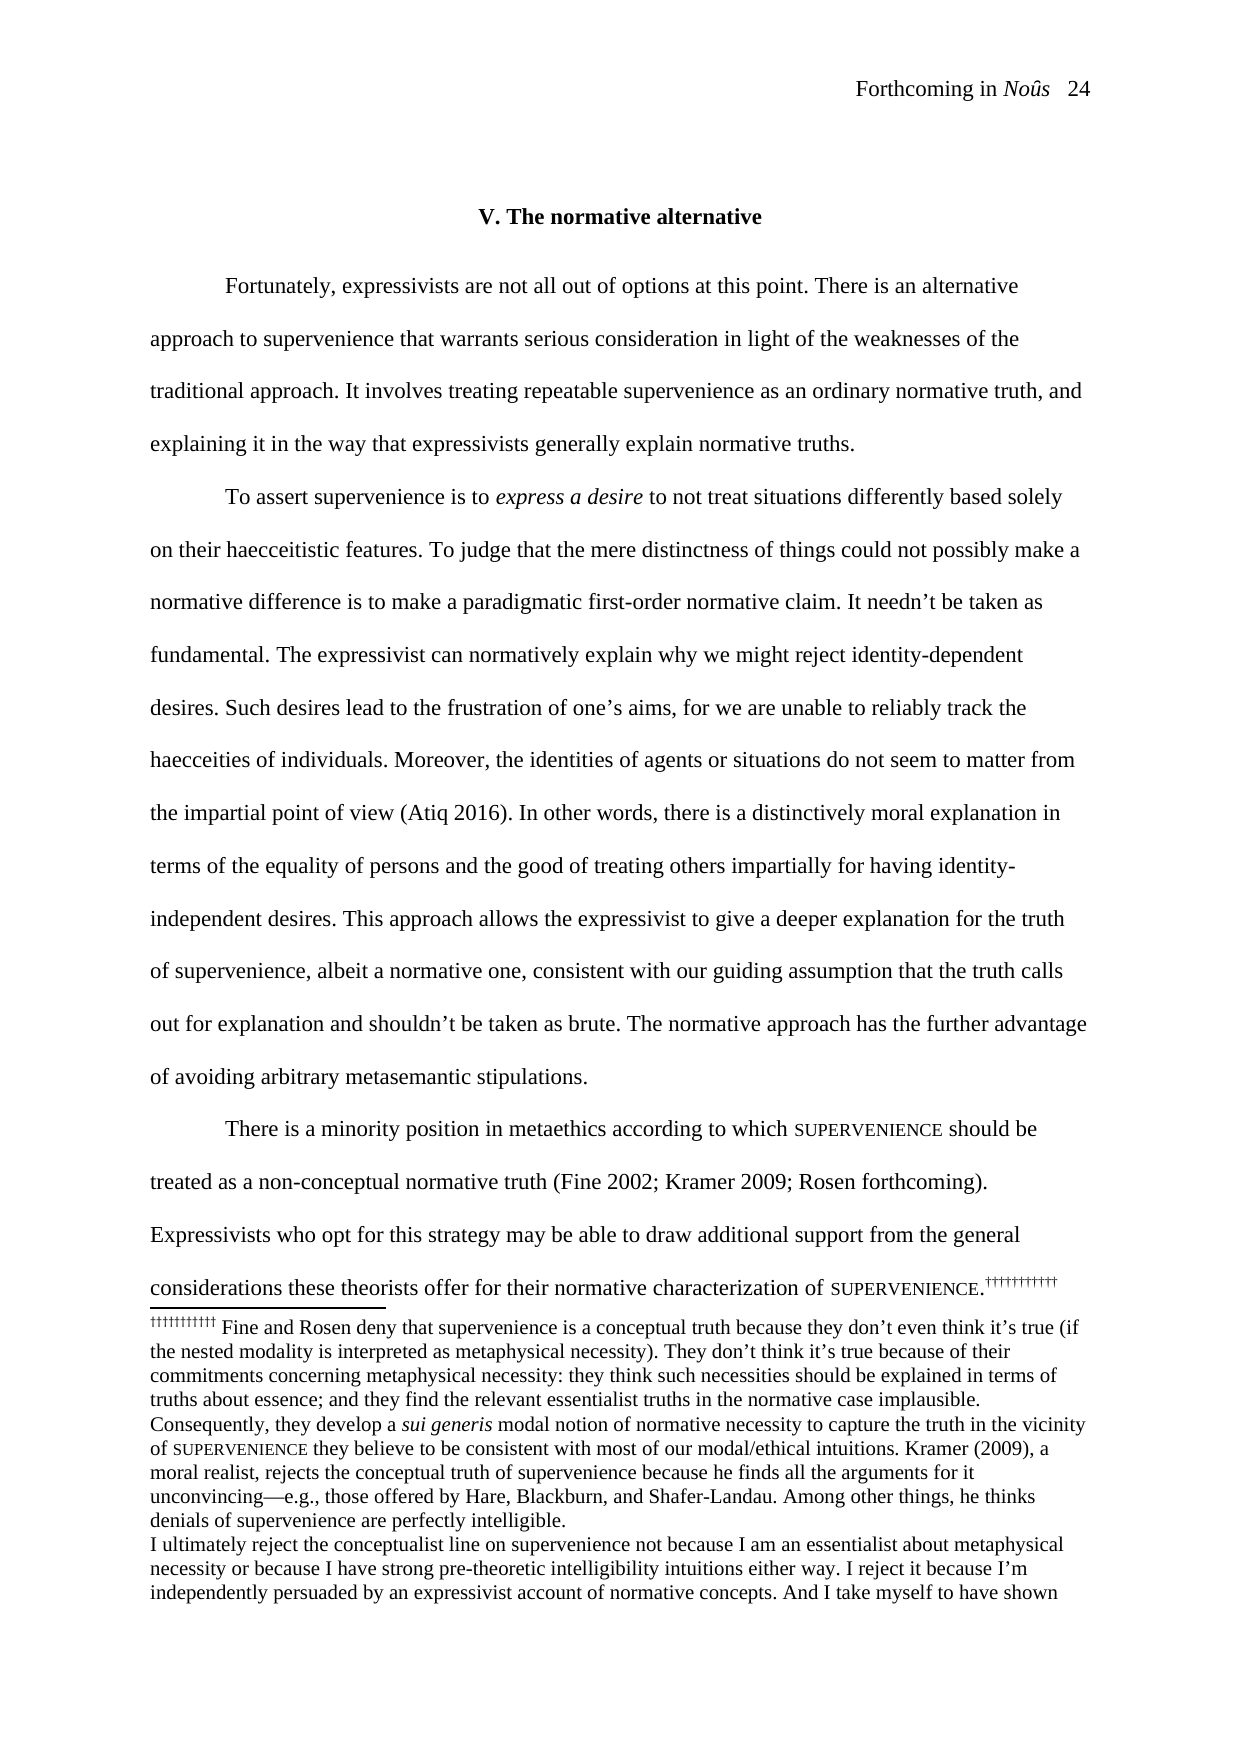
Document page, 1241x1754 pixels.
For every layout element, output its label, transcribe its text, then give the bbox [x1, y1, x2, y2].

text To assert supervenience is to express a desire to not treat situations differently based solely on their haecceitistic features. To judge that the mere distinctness of things could not possibly make a normative difference is to make a paradigmatic first-order normative claim. It needn’t be taken as fundamental. The expressivist can normatively explain why we might reject identity-dependent desires. Such desires lead to the frustration of one’s aims, for we are unable to reliably track the haecceities of individuals. Moreover, the identities of agents or situations do not seem to matter from the impartial point of view (Atiq 2016). In other words, there is a distinctively moral explanation in terms of the equality of persons and the good of treating others impartially for having identity-independent desires. This approach allows the expressivist to give a deeper explanation for the truth of supervenience, albeit a normative one, consistent with our guiding assumption that the truth calls out for explanation and shouldn’t be taken as brute. The normative approach has the further advantage of avoiding arbitrary metasemantic stipulations. [150, 483, 1090, 1089]
subtitle V. The normative alternative [150, 203, 1090, 229]
text There is a minority position in metaethics according to which supervenience should be treated as a non-conceptual normative truth (Fine 2002; Kramer 2009; Rosen forthcoming). Expressivists who opt for this strategy may be able to draw additional support from the general considerations these theorists offer for their normative characterization of supervenience. [150, 1115, 1090, 1300]
text Fortunately, expressivists are not all out of options at this point. There is an alternative approach to supervenience that warrants serious consideration in light of the weaknesses of the traditional approach. It involves treating repeatable supervenience as an ordinary normative truth, and explaining it in the way that expressivists generally explain normative truths. [150, 272, 1090, 457]
